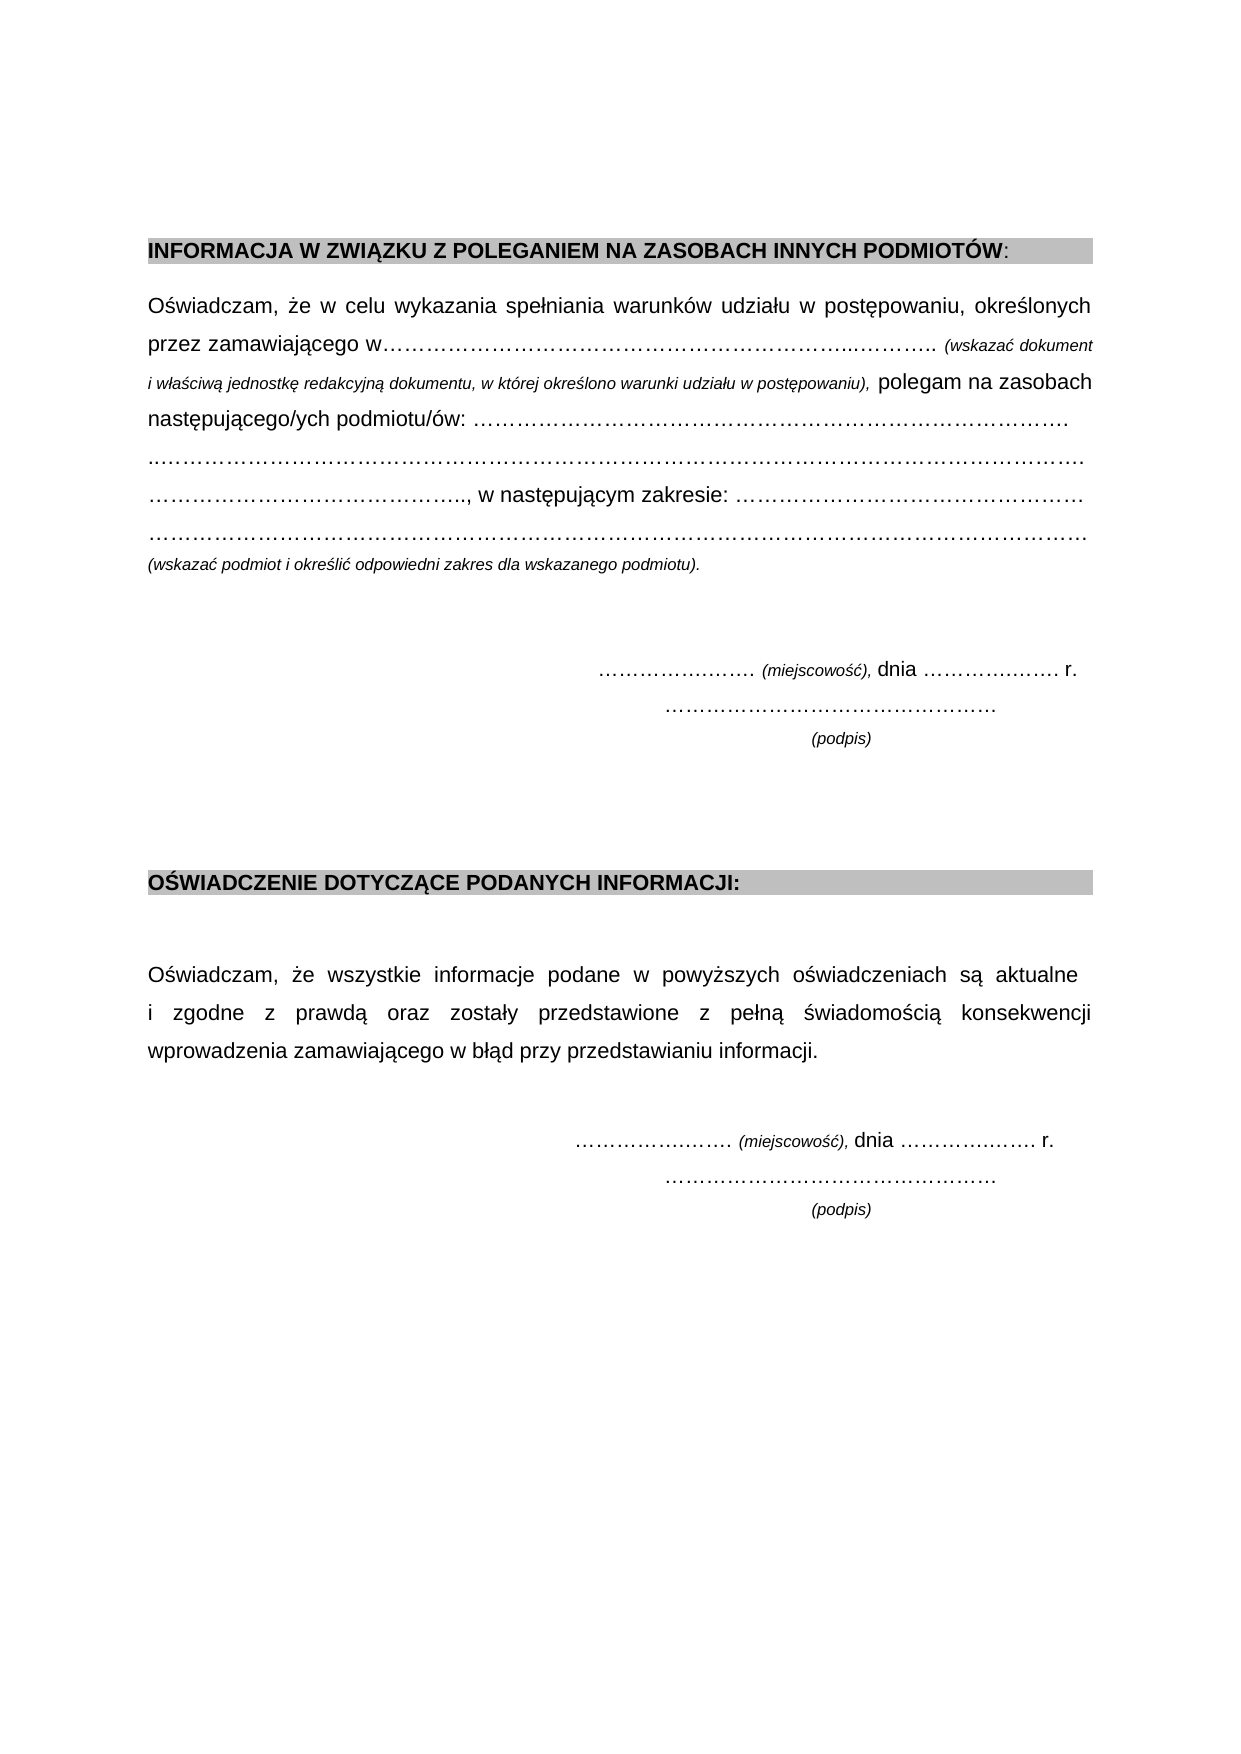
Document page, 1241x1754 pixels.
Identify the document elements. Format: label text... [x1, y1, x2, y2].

text OŚWIADCZENIE DOTYCZĄCE PODANYCH INFORMACJI: [148, 870, 1093, 895]
text (podpis) [738, 729, 1093, 748]
text (podpis) [738, 1200, 1093, 1219]
text ………………………………………………………………………………………………………………… (wskazać podmiot i określić odpowiedni zakres dla wskazanego podmiotu). [148, 520, 1093, 574]
text …………….……. (miejscowość), dnia ………….……. r. [148, 1128, 1093, 1152]
text Oświadczam, że w celu wykazania spełniania warunków udziału w postępowaniu, określonych przez zamawiającego w………………………………………………………...……….. (wskazać dokument i właściwą jednostkę redakcyjną dokumentu, w której określono warunki udziału w postępowaniu), polegam na zasobach następującego/ych podmiotu/ów: ………………………………………………………………………. [148, 293, 1093, 432]
text ..……………………………………………………………………………………………………………….…………………………………….., w następującym zakresie: ………………………………………… [148, 444, 1093, 507]
text INFORMACJA W ZWIĄZKU Z POLEGANIEM NA ZASOBACH INNYCH PODMIOTÓW: [148, 238, 1093, 264]
text ………………………………………… [148, 693, 1093, 717]
text Oświadczam, że wszystkie informacje podane w powyższych oświadczeniach są aktualne i zgodne z prawdą oraz zostały przedstawione z pełną świadomością konsekwencji wprowadzenia zamawiającego w błąd przy przedstawianiu informacji. [148, 962, 1093, 1063]
text …………….……. (miejscowość), dnia ………….……. r. [148, 657, 1093, 681]
text ………………………………………… [148, 1164, 1093, 1188]
